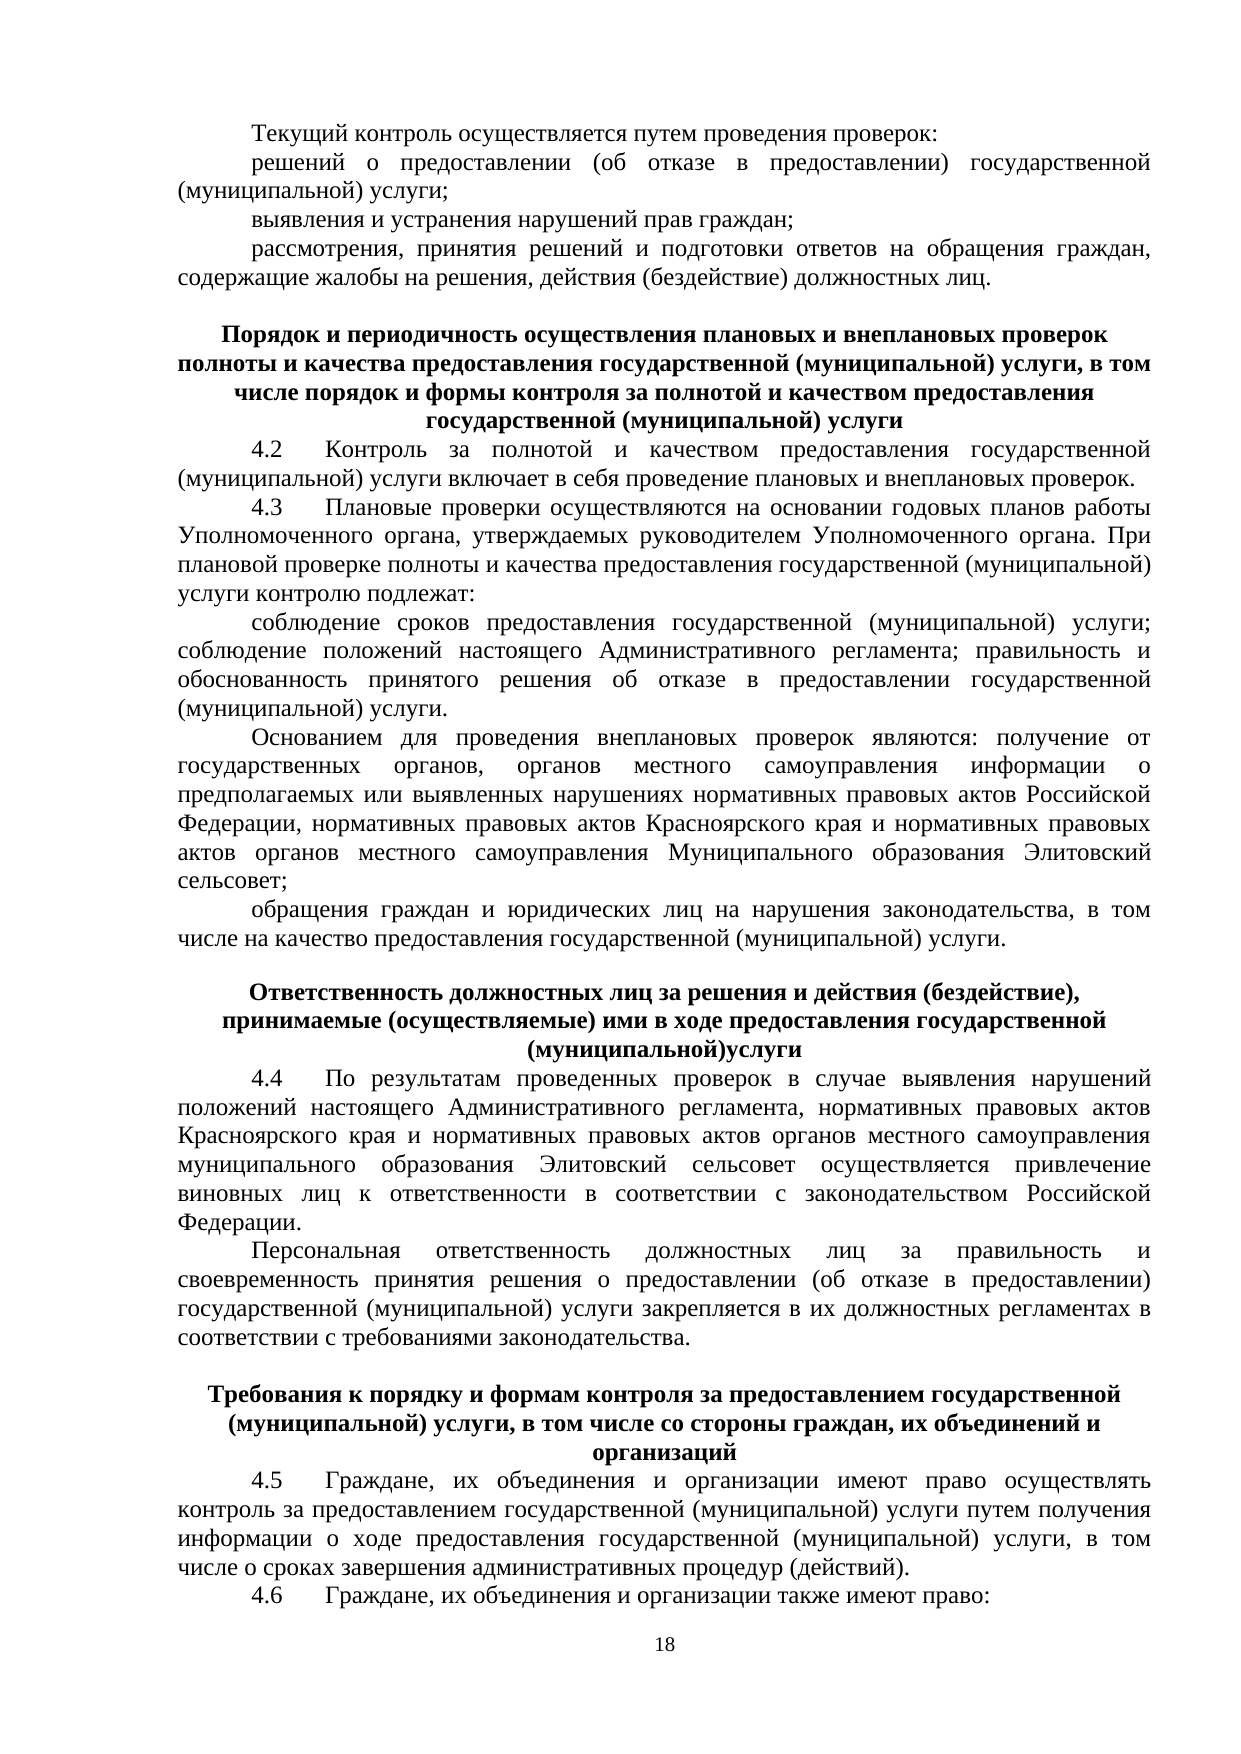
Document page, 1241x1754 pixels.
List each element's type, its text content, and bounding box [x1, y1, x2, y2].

text 4.3 Плановые проверки осуществляются на основании годовых планов работы Уполномоченного органа, утверждаемых руководителем Уполномоченного органа. При плановой проверке полноты и качества предоставления государственной (муниципальной) услуги контролю подлежат: [177, 492, 1152, 607]
text выявления и устранения нарушений прав граждан; [177, 204, 1152, 233]
text Основанием для проведения внеплановых проверок являются: получение от государственных органов, органов местного самоуправления информации о предполагаемых или выявленных нарушениях нормативных правовых актов Российской Федерации, нормативных правовых актов Красноярского края и нормативных правовых актов органов местного самоуправления Муниципального образования Элитовский сельсовет; [177, 722, 1152, 894]
text Ответственность должностных лиц за решения и действия (бездействие), принимаемые (осуществляемые) ими в ходе предоставления государственной (муниципальной)услуги [177, 977, 1152, 1063]
text соблюдение сроков предоставления государственной (муниципальной) услуги; соблюдение положений настоящего Административного регламента; правильность и обоснованность принятого решения об отказе в предоставлении государственной (муниципальной) услуги. [177, 607, 1152, 722]
text 4.5 Граждане, их объединения и организации имеют право осуществлять контроль за предоставлением государственной (муниципальной) услуги путем получения информации о ходе предоставления государственной (муниципальной) услуги, в том числе о сроках завершения административных процедур (действий). [177, 1466, 1152, 1581]
text Порядок и периодичность осуществления плановых и внеплановых проверок полноты и качества предоставления государственной (муниципальной) услуги, в том числе порядок и формы контроля за полнотой и качеством предоставления государственной (муниципальной) услуги [177, 319, 1152, 434]
text 4.6 Граждане, их объединения и организации также имеют право: [177, 1581, 1152, 1609]
text 4.4 По результатам проведенных проверок в случае выявления нарушений положений настоящего Административного регламента, нормативных правовых актов Красноярского края и нормативных правовых актов органов местного самоуправления муниципального образования Элитовский сельсовет осуществляется привлечение виновных лиц к ответственности в соответствии с законодательством Российской Федерации. [177, 1063, 1152, 1236]
text обращения граждан и юридических лиц на нарушения законодательства, в том числе на качество предоставления государственной (муниципальной) услуги. [177, 894, 1152, 952]
text Персональная ответственность должностных лиц за правильность и своевременность принятия решения о предоставлении (об отказе в предоставлении) государственной (муниципальной) услуги закрепляется в их должностных регламентах в соответствии с требованиями законодательства. [177, 1236, 1152, 1351]
text рассмотрения, принятия решений и подготовки ответов на обращения граждан, содержащие жалобы на решения, действия (бездействие) должностных лиц. [177, 233, 1152, 291]
text Текущий контроль осуществляется путем проведения проверок: [177, 118, 1152, 147]
text 4.2 Контроль за полнотой и качеством предоставления государственной (муниципальной) услуги включает в себя проведение плановых и внеплановых проверок. [177, 434, 1152, 492]
text Требования к порядку и формам контроля за предоставлением государственной (муниципальной) услуги, в том числе со стороны граждан, их объединений и организаций [177, 1379, 1152, 1466]
text решений о предоставлении (об отказе в предоставлении) государственной (муниципальной) услуги; [177, 147, 1152, 204]
